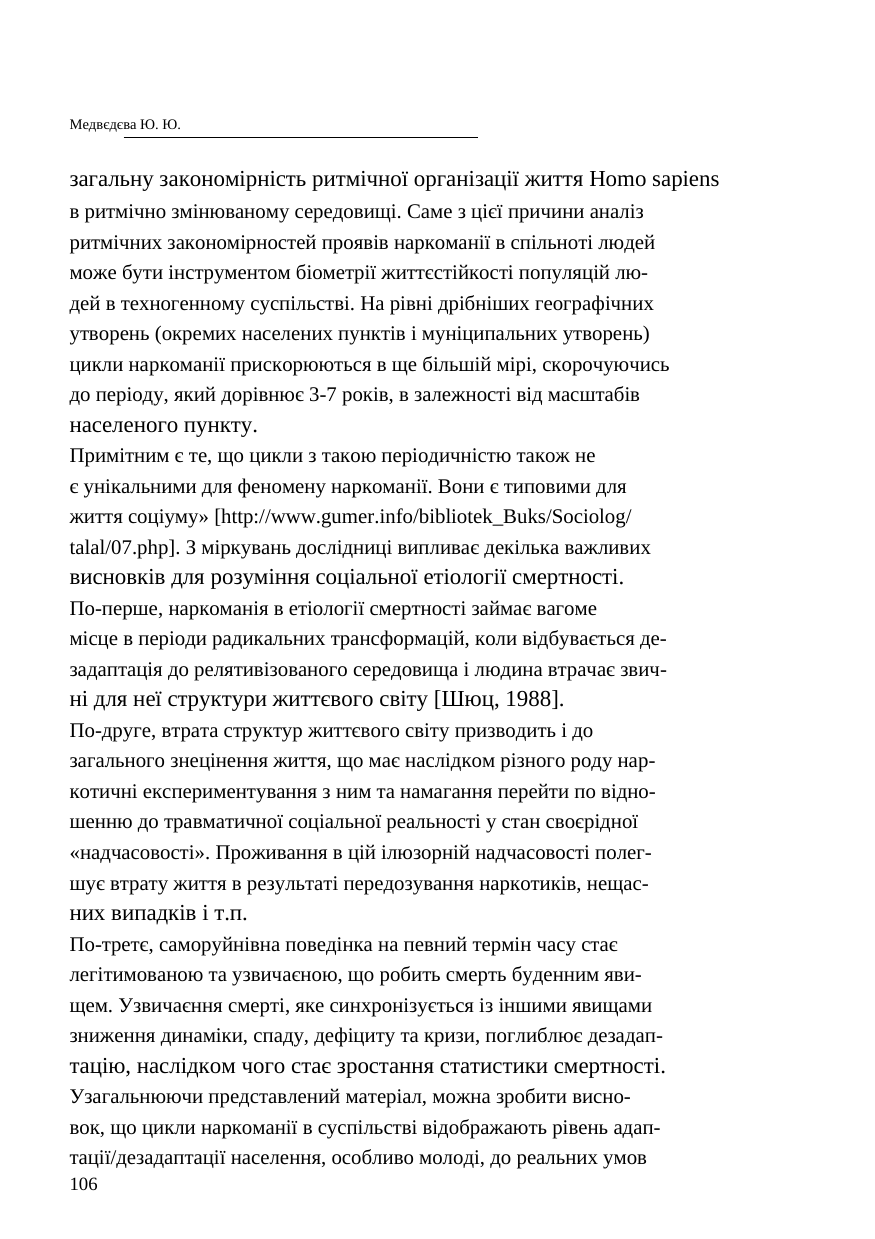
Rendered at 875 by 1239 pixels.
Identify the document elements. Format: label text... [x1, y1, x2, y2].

text Узагальнюючи представлений матеріал, можна зробити висно- [69, 1079, 860, 1110]
text «надчасовості». Проживання в цій ілюзорній надчасовості полег- [69, 835, 860, 866]
text цикли наркоманії прискорюються в ще більшій мірі, скорочуючись [69, 347, 860, 377]
text може бути інструментом біометрії життєстійкості популяцій лю- [69, 255, 860, 286]
text По-третє, саморуйнівна поведінка на певний термін часу стає [69, 927, 860, 957]
text тації/дезадаптації населення, особливо молоді, до реальних умов [69, 1140, 860, 1171]
text По-друге, втрата структур життєвого світу призводить і до [69, 713, 860, 743]
text в ритмічно змінюваному середовищі. Саме з цієї причини аналіз [69, 194, 860, 225]
text ритмічних закономірностей проявів наркоманії в спільноті людей [69, 225, 860, 255]
text Медвєдєва Ю. Ю. [69, 114, 860, 133]
text легітимованою та узвичаєною, що робить смерть буденним яви- [69, 957, 860, 988]
text до періоду, який дорівнює 3-7 років, в залежності від масштабів [69, 377, 860, 408]
text загальну закономірність ритмічної організації життя Homo sapiens [69, 155, 860, 194]
text загального знецінення життя, що має наслідком різного роду нар- [69, 743, 860, 774]
text утворень (окремих населених пунктів і муніципальних утворень) [69, 316, 860, 347]
text По-перше, наркоманія в етіології смертності займає вагоме [69, 591, 860, 621]
text висновків для розуміння соціальної етіології смертності. [69, 560, 860, 591]
text життя соціуму» [http://www.gumer.info/bibliotek_Buks/Sociolog/ [69, 499, 860, 530]
text шує втрату життя в результаті передозування наркотиків, нещас- [69, 866, 860, 896]
text котичні експериментування з ним та намагання перейти по відно- [69, 774, 860, 804]
text задаптація до релятивізованого середовища і людина втрачає звич- [69, 652, 860, 682]
text ні для неї структури життєвого світу [Шюц, 1988]. [69, 682, 860, 713]
text зниження динаміки, спаду, дефіциту та кризи, поглиблює дезадап- [69, 1018, 860, 1049]
text щем. Узвичаєння смерті, яке синхронізується із іншими явищами [69, 988, 860, 1018]
text є унікальними для феномену наркоманії. Вони є типовими для [69, 469, 860, 499]
text Примітним є те, що цикли з такою періодичністю також не [69, 438, 860, 469]
text місце в періоди радикальних трансформацій, коли відбувається де- [69, 621, 860, 652]
text 106 [69, 1171, 860, 1196]
text шенню до травматичної соціальної реальності у стан своєрідної [69, 804, 860, 835]
text населеного пункту. [69, 408, 860, 438]
text дей в техногенному суспільстві. На рівні дрібніших географічних [69, 286, 860, 316]
text вок, що цикли наркоманії в суспільстві відображають рівень адап- [69, 1110, 860, 1140]
text тацію, наслідком чого стає зростання статистики смертності. [69, 1049, 860, 1079]
text talal/07.php]. З міркувань дослідниці випливає декілька важливих [69, 530, 860, 560]
text них випадків і т.п. [69, 896, 860, 927]
